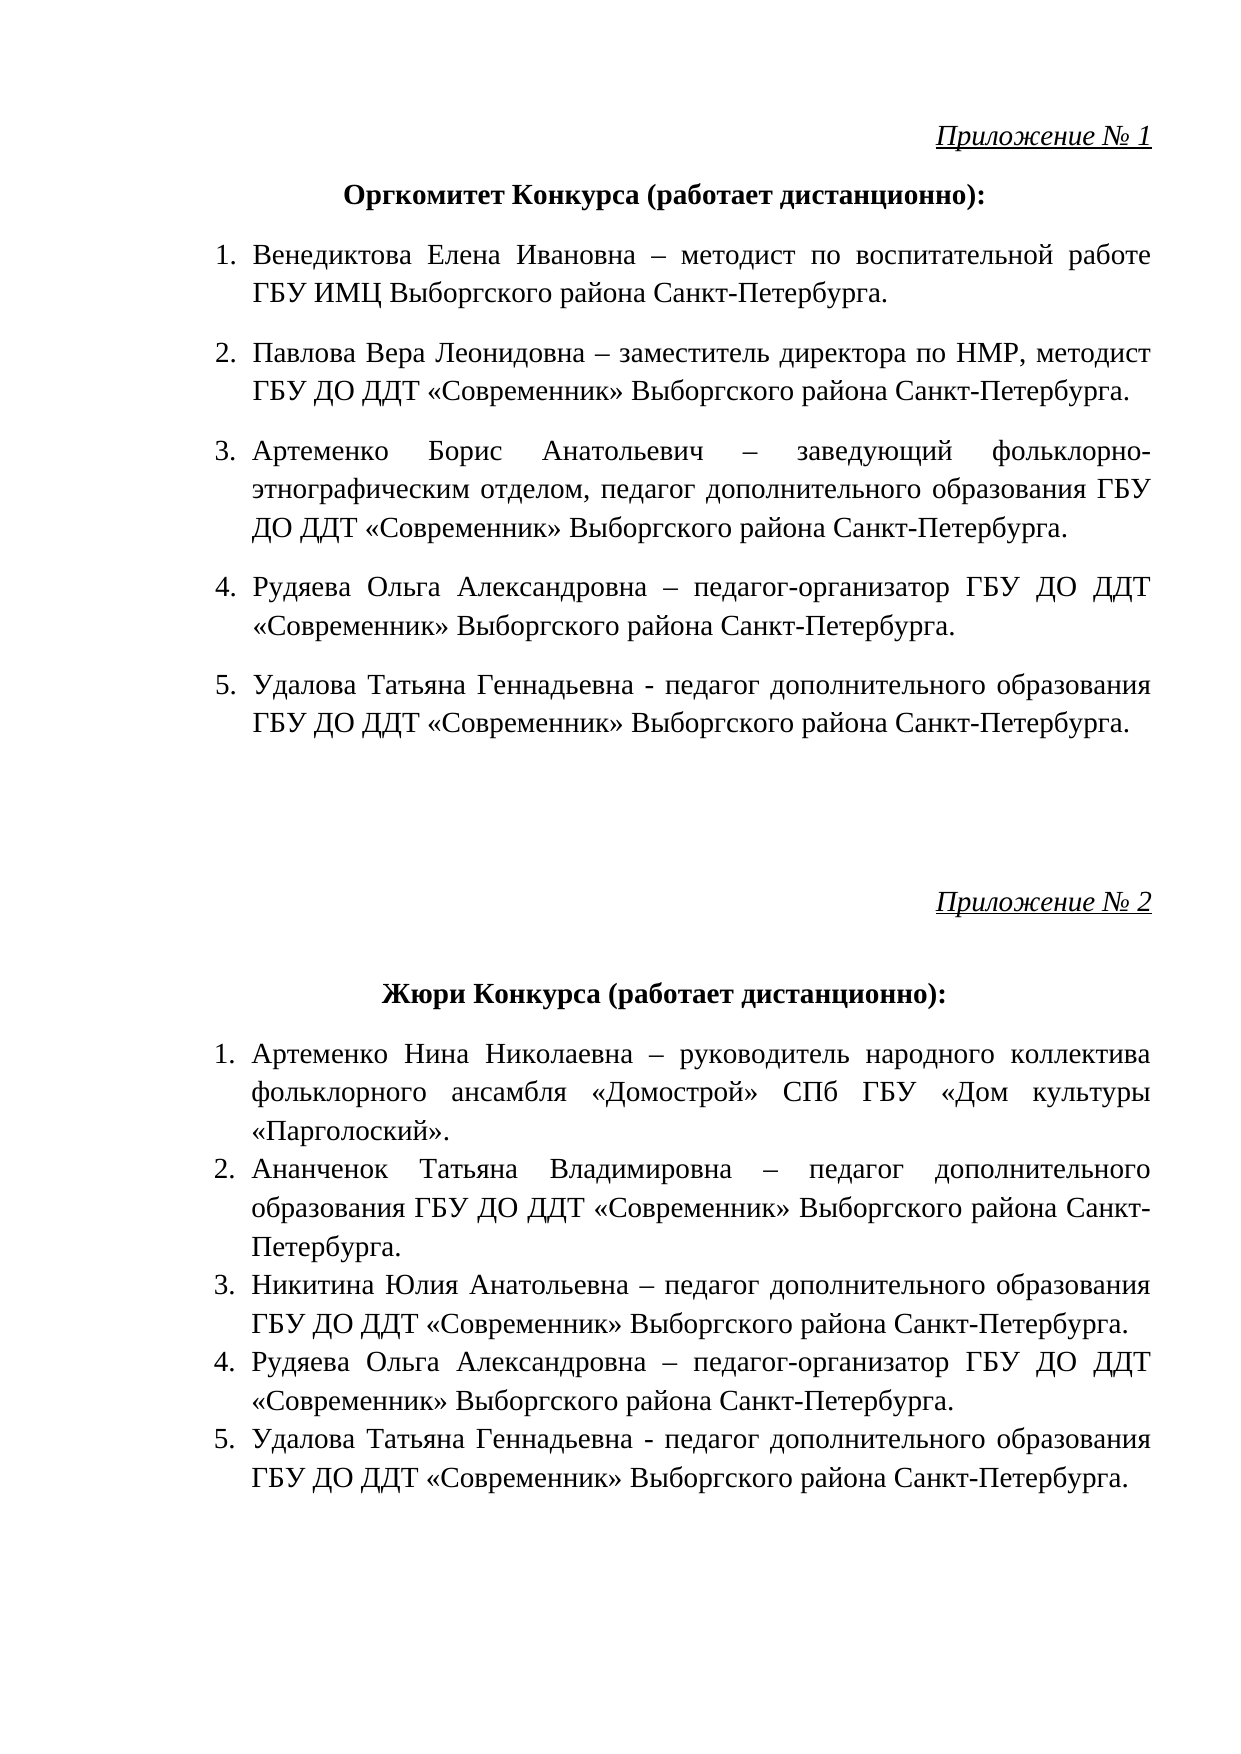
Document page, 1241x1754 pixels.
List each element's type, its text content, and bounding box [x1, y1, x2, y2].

list Артеменко Нина Николаевна – руководитель народного коллектива фольклорного ансамбля «Домострой» СПб ГБУ «Дом культуры «Парголоский». [213, 1036, 1152, 1147]
list Артеменко Борис Анатольевич – заведующий фольклорно-этнографическим отделом, педагог дополнительного образования ГБУ ДО ДДТ «Современник» Выборгского района Санкт-Петербурга. [214, 433, 1152, 543]
list Венедиктова Елена Ивановна – методист по воспитательной работе ГБУ ИМЦ Выборгского района Санкт-Петербурга. [215, 237, 1152, 309]
list Удалова Татьяна Геннадьевна - педагог дополнительного образования ГБУ ДО ДДТ «Современник» Выборгского района Санкт-Петербурга. [213, 1421, 1152, 1493]
text Приложение № 1 [177, 118, 1152, 152]
text Жюри Конкурса (работает дистанционно): [177, 977, 1152, 1010]
list Рудяева Ольга Александровна – педагог-организатор ГБУ ДО ДДТ «Современник» Выборгского района Санкт-Петербурга. [213, 1344, 1152, 1416]
list Павлова Вера Леонидовна – заместитель директора по НМР, методист ГБУ ДО ДДТ «Современник» Выборгского района Санкт-Петербурга. [215, 335, 1152, 407]
text Приложение № 2 [177, 884, 1152, 917]
list Ананченок Татьяна Владимировна – педагог дополнительного образования ГБУ ДО ДДТ «Современник» Выборгского района Санкт-Петербурга. [213, 1152, 1152, 1262]
list Удалова Татьяна Геннадьевна - педагог дополнительного образования ГБУ ДО ДДТ «Современник» Выборгского района Санкт-Петербурга. [215, 667, 1152, 739]
list Никитина Юлия Анатольевна – педагог дополнительного образования ГБУ ДО ДДТ «Современник» Выборгского района Санкт-Петербурга. [213, 1267, 1152, 1339]
list Рудяева Ольга Александровна – педагог-организатор ГБУ ДО ДДТ «Современник» Выборгского района Санкт-Петербурга. [215, 569, 1152, 641]
text Оргкомитет Конкурса (работает дистанционно): [177, 177, 1152, 211]
